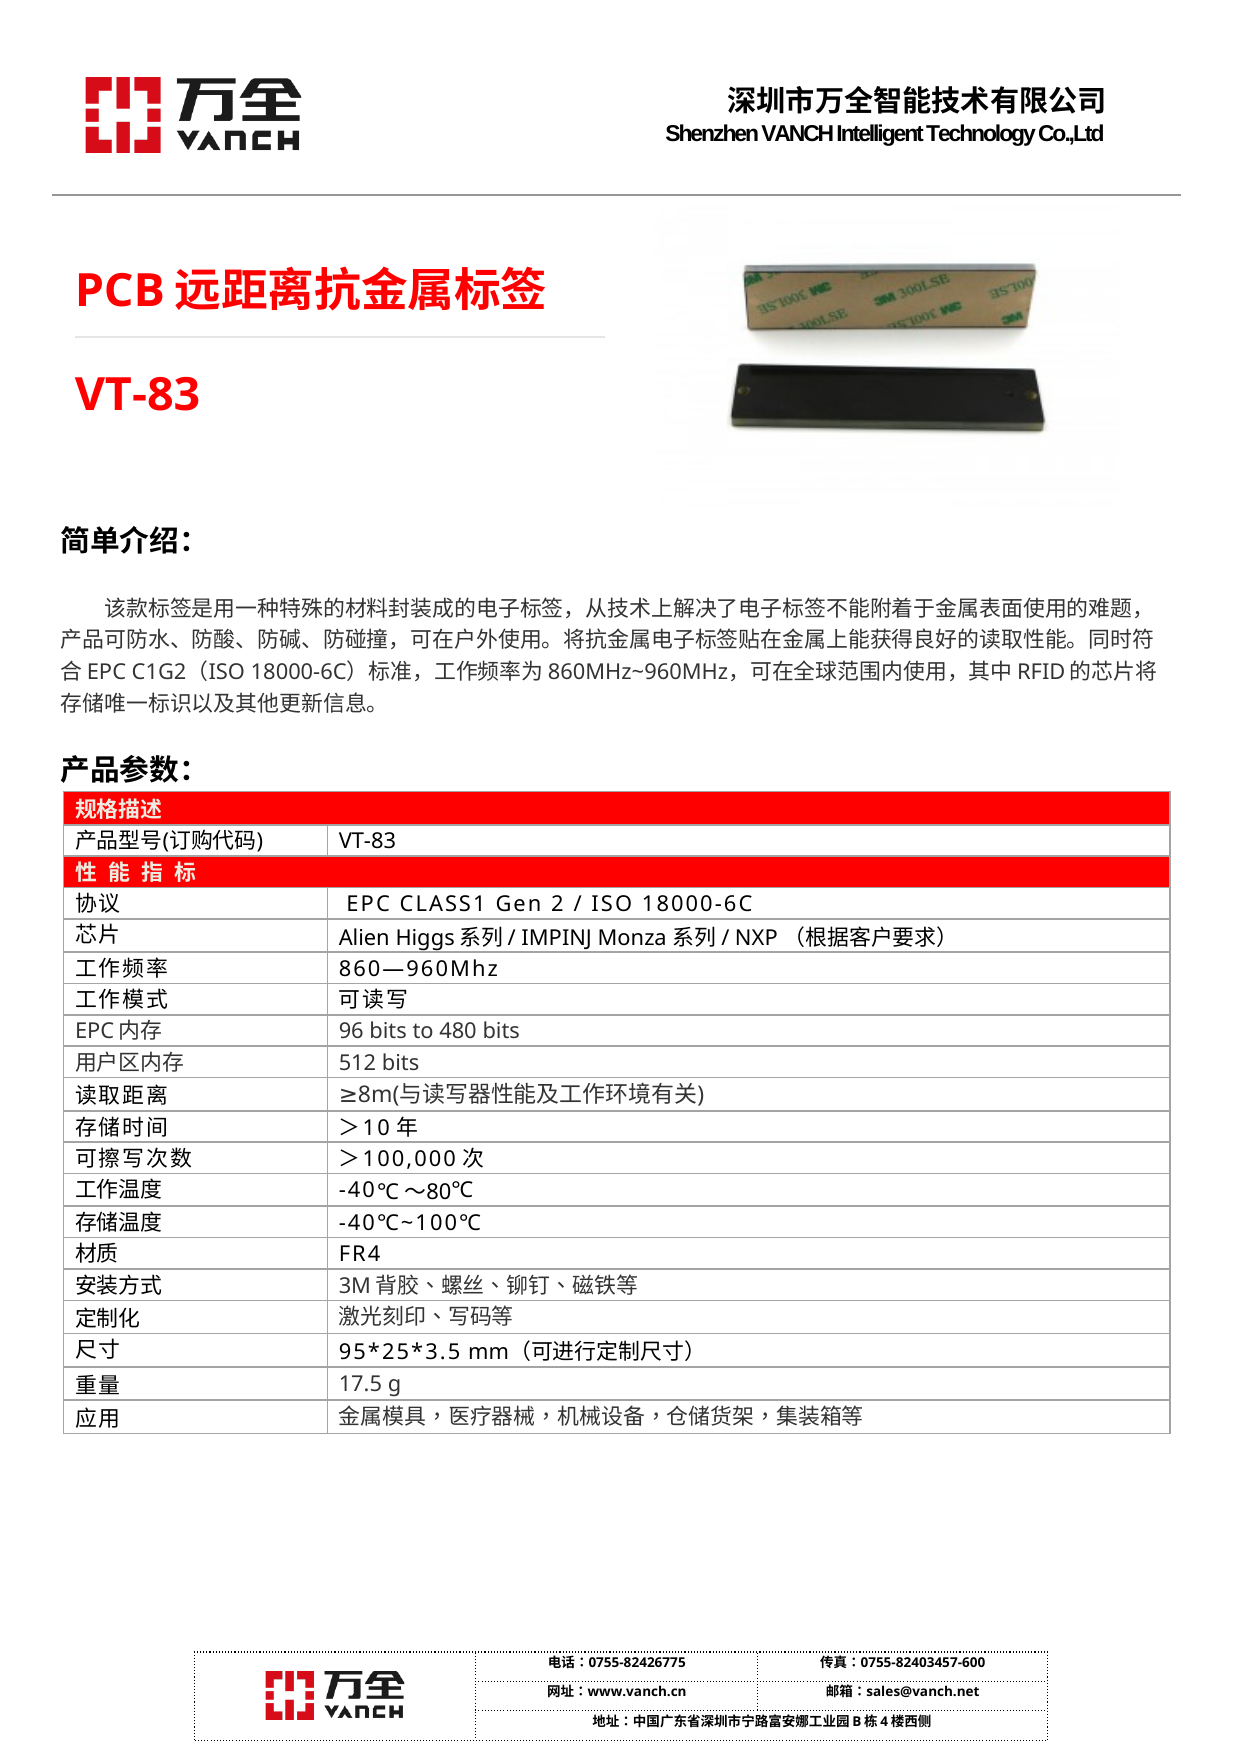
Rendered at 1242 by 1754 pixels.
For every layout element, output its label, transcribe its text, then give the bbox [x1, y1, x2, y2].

table_cell 工作频率 [64, 953, 327, 983]
table_cell 定制化 [64, 1301, 327, 1333]
table_cell 用户区内存 [64, 1047, 327, 1077]
table_cell 激光刻印、写码等 [328, 1301, 1169, 1333]
table_cell 3M背胶、螺丝、铆钉、磁铁等 [328, 1270, 1169, 1299]
table_cell 安装方式 [64, 1270, 327, 1299]
text 产品参数： [60, 747, 1173, 791]
table_cell 读取距离 [64, 1078, 327, 1110]
text 该款标签是用一种特殊的材料封装成的电子标签，从技术上解决了电子标签不能附着于金属表面使用的难题，产品可防水、防酸、防碱、防碰撞，可在户外使用。将抗金属电子标签贴在金属上能获得良好的读取性能。同时符合EPC C1G2（ISO 18000-6C）标准，工作频率为860MHz~960MHz，可在全球范围内使用，其中RFID的芯片将存储唯一标识以及其他更新信息。 [60, 591, 1173, 717]
table_header [617, 196, 1157, 518]
table_cell 17.5 g [328, 1368, 1169, 1399]
picture [85, 77, 302, 153]
table_cell 95*25*3.5 mm（可进行定制尺寸） [328, 1334, 1169, 1366]
table_cell FR4 [328, 1238, 1169, 1268]
table_cell 存储时间 [64, 1112, 327, 1141]
table_cell 性 能 指 标 [64, 857, 1169, 887]
table_cell 860—960Mhz [328, 953, 1169, 983]
picture [265, 1671, 405, 1720]
picture [652, 196, 1122, 508]
table_cell 存储温度 [64, 1207, 327, 1237]
table_cell 工作模式 [64, 984, 327, 1014]
table_cell VT-83 [328, 826, 1169, 855]
table_cell EPC内存 [64, 1016, 327, 1045]
table_cell 金属模具，医疗器械，机械设备，仓储货架，集装箱等 [328, 1401, 1169, 1432]
table_cell 应用 [64, 1401, 327, 1432]
table_cell 重量 [64, 1368, 327, 1399]
table_cell Alien Higgs系列 / IMPINJ Monza 系列 / NXP （根据客户要求） [328, 920, 1169, 951]
table_cell 512 bits [328, 1047, 1169, 1077]
table_cell ≥8m(与读写器性能及工作环境有关) [328, 1078, 1169, 1110]
table_cell 可擦写次数 [64, 1143, 327, 1173]
table_cell 工作温度 [64, 1174, 327, 1205]
table_cell 芯片 [64, 920, 327, 951]
table_cell ＞10年 [328, 1112, 1169, 1141]
table_cell 产品型号(订购代码) [64, 826, 327, 855]
table_header 规格描述 [64, 792, 1169, 824]
table_cell EPC CLASS1 Gen 2 / ISO 18000-6C [328, 888, 1169, 918]
table_cell 协议 [64, 888, 327, 918]
table_cell 材质 [64, 1238, 327, 1268]
table_cell 96 bits to 480 bits [328, 1016, 1169, 1045]
table_header PCB远距离抗金属标签 VT-83 [63, 196, 617, 518]
table_cell 尺寸 [64, 1334, 327, 1366]
table_cell ＞100,000次 [328, 1143, 1169, 1173]
text 简单介绍： [60, 518, 1173, 562]
table_cell -40℃~100℃ [328, 1207, 1169, 1237]
table_cell -40℃ ～80℃ [328, 1174, 1169, 1205]
table_cell 可读写 [328, 984, 1169, 1014]
